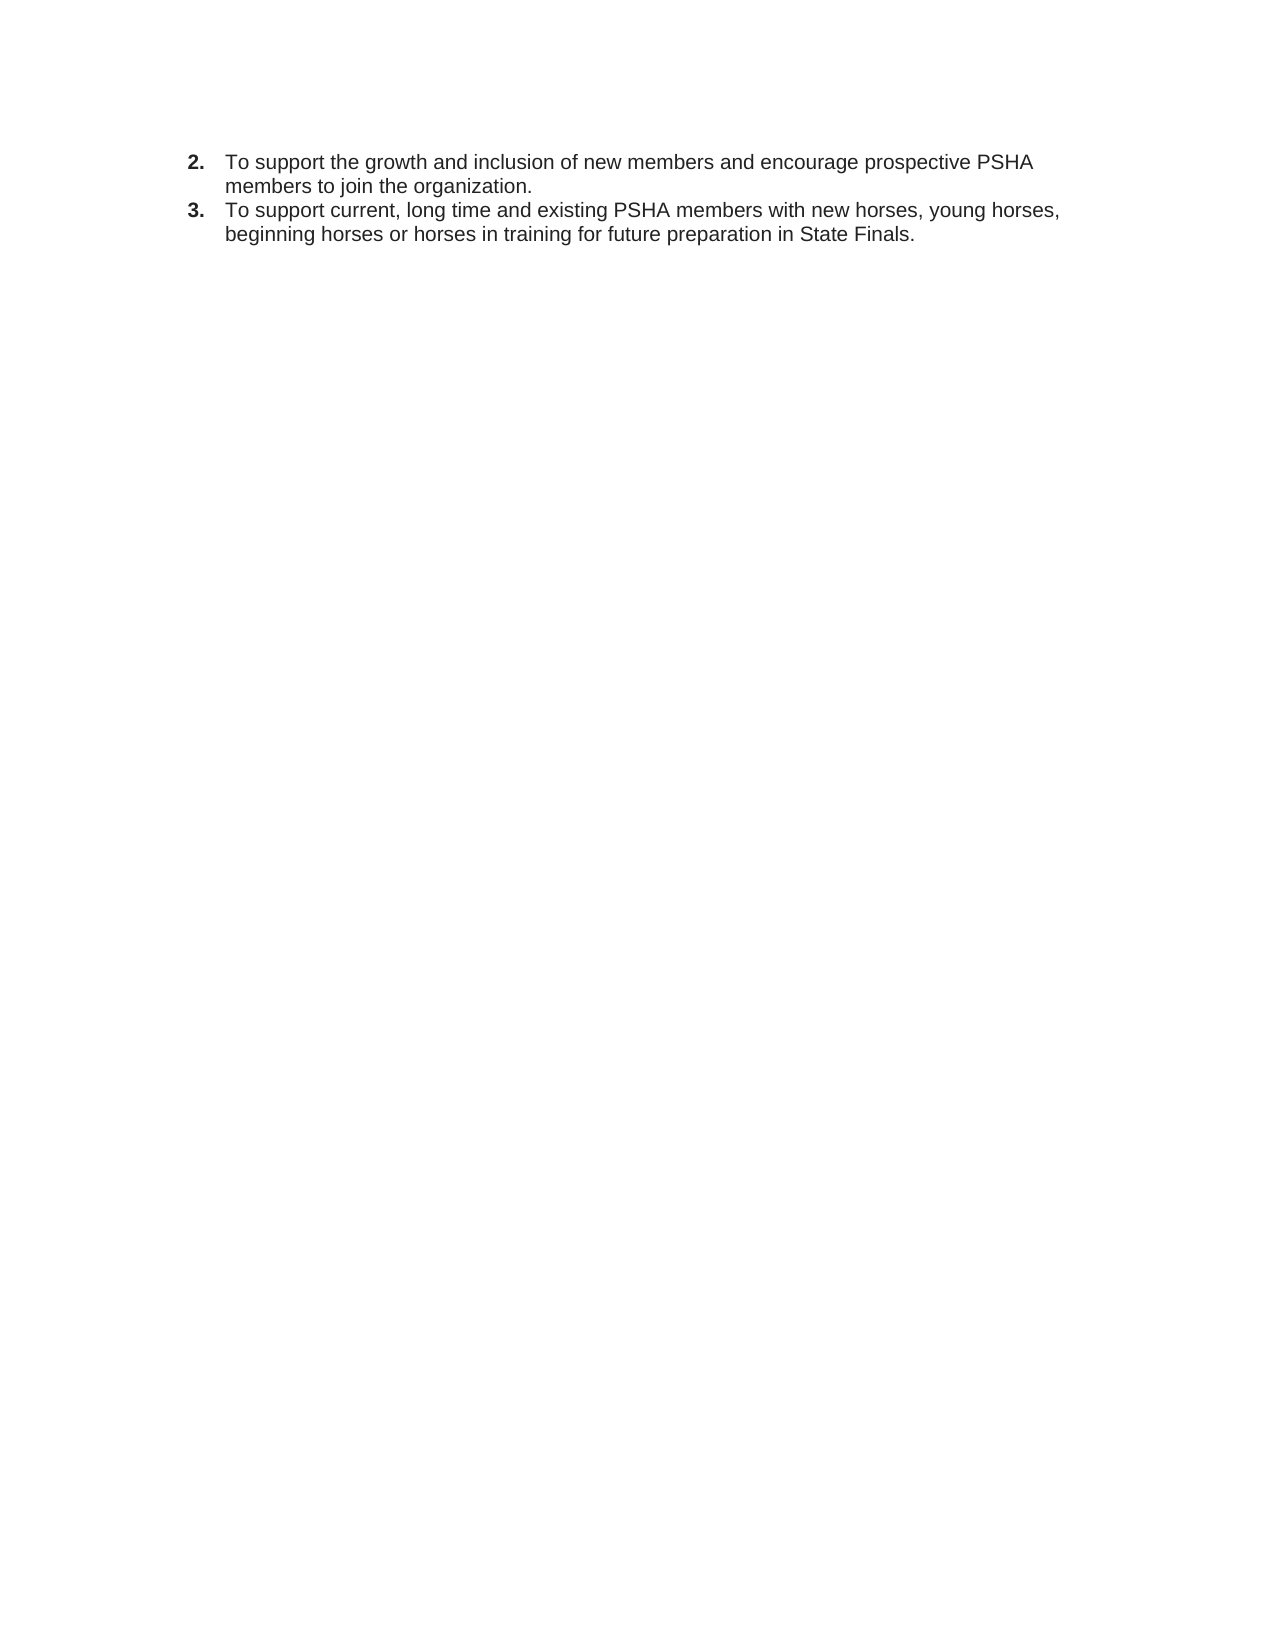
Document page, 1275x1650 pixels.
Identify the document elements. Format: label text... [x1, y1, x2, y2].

list To support current, long time and existing PSHA members with new horses, young horses, beginning horses or horses in training for future preparation in State Finals. [187, 198, 1125, 246]
list To support the growth and inclusion of new members and encourage prospective PSHA members to join the organization. [187, 150, 1125, 198]
